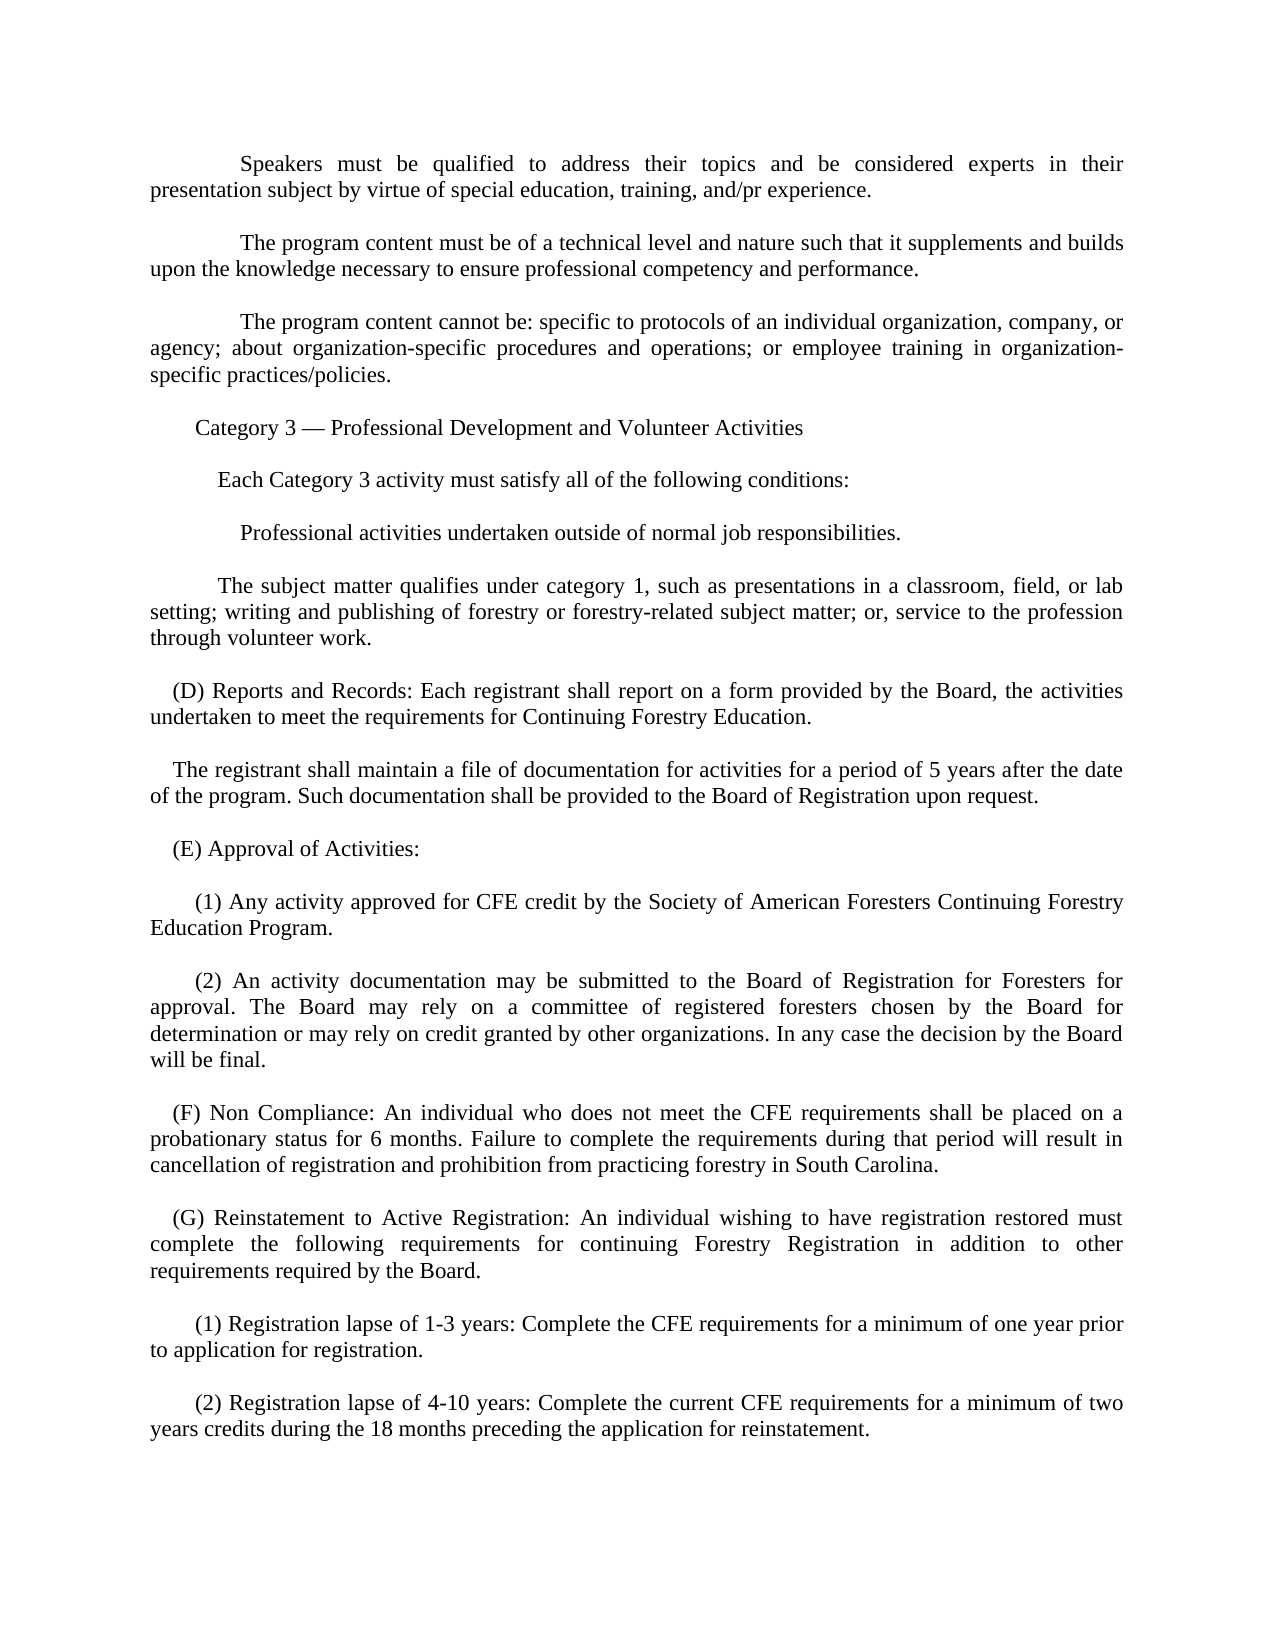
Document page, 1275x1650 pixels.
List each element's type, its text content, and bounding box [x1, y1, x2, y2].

text The registrant shall maintain a file of documentation for activities for a period of 5 years after the date of the program. Such documentation shall be provided to the Board of Registration upon request. [150, 756, 1125, 809]
text The subject matter qualifies under category 1, such as presentations in a classroom, field, or lab setting; writing and publishing of forestry or forestry-related subject matter; or, service to the profession through volunteer work. [150, 572, 1125, 651]
text The program content cannot be: specific to protocols of an individual organization, company, or agency; about organization-specific procedures and operations; or employee training in organization-specific practices/policies. [150, 308, 1125, 387]
text (1) Any activity approved for CFE credit by the Society of American Foresters Continuing Forestry Education Program. [150, 888, 1125, 941]
text (D) Reports and Records: Each registrant shall report on a form provided by the Board, the activities undertaken to meet the requirements for Continuing Forestry Education. [150, 677, 1125, 730]
text (F) Non Compliance: An individual who does not meet the CFE requirements shall be placed on a probationary status for 6 months. Failure to complete the requirements during that period will result in cancellation of registration and prohibition from practicing forestry in South Carolina. [150, 1099, 1125, 1178]
text Each Category 3 activity must satisfy all of the following conditions: [150, 466, 1125, 493]
text (1) Registration lapse of 1-3 years: Complete the CFE requirements for a minimum of one year prior to application for registration. [150, 1309, 1125, 1362]
text Professional activities undertaken outside of normal job responsibilities. [150, 519, 1125, 545]
text The program content must be of a technical level and nature such that it supplements and builds upon the knowledge necessary to ensure professional competency and performance. [150, 229, 1125, 282]
text (2) Registration lapse of 4-10 years: Complete the current CFE requirements for a minimum of two years credits during the 18 months preceding the application for reinstatement. [150, 1389, 1125, 1441]
text Speakers must be qualified to address their topics and be considered experts in their presentation subject by virtue of special education, training, and/pr experience. [150, 150, 1125, 203]
text Category 3 — Professional Development and Volunteer Activities [150, 413, 1125, 440]
text (G) Reinstatement to Active Registration: An individual wishing to have registration restored must complete the following requirements for continuing Forestry Registration in addition to other requirements required by the Board. [150, 1204, 1125, 1283]
text (2) An activity documentation may be submitted to the Board of Registration for Foresters for approval. The Board may rely on a committee of registered foresters chosen by the Board for determination or may rely on credit granted by other organizations. In any case the decision by the Board will be final. [150, 967, 1125, 1072]
text (E) Approval of Activities: [150, 835, 1125, 862]
